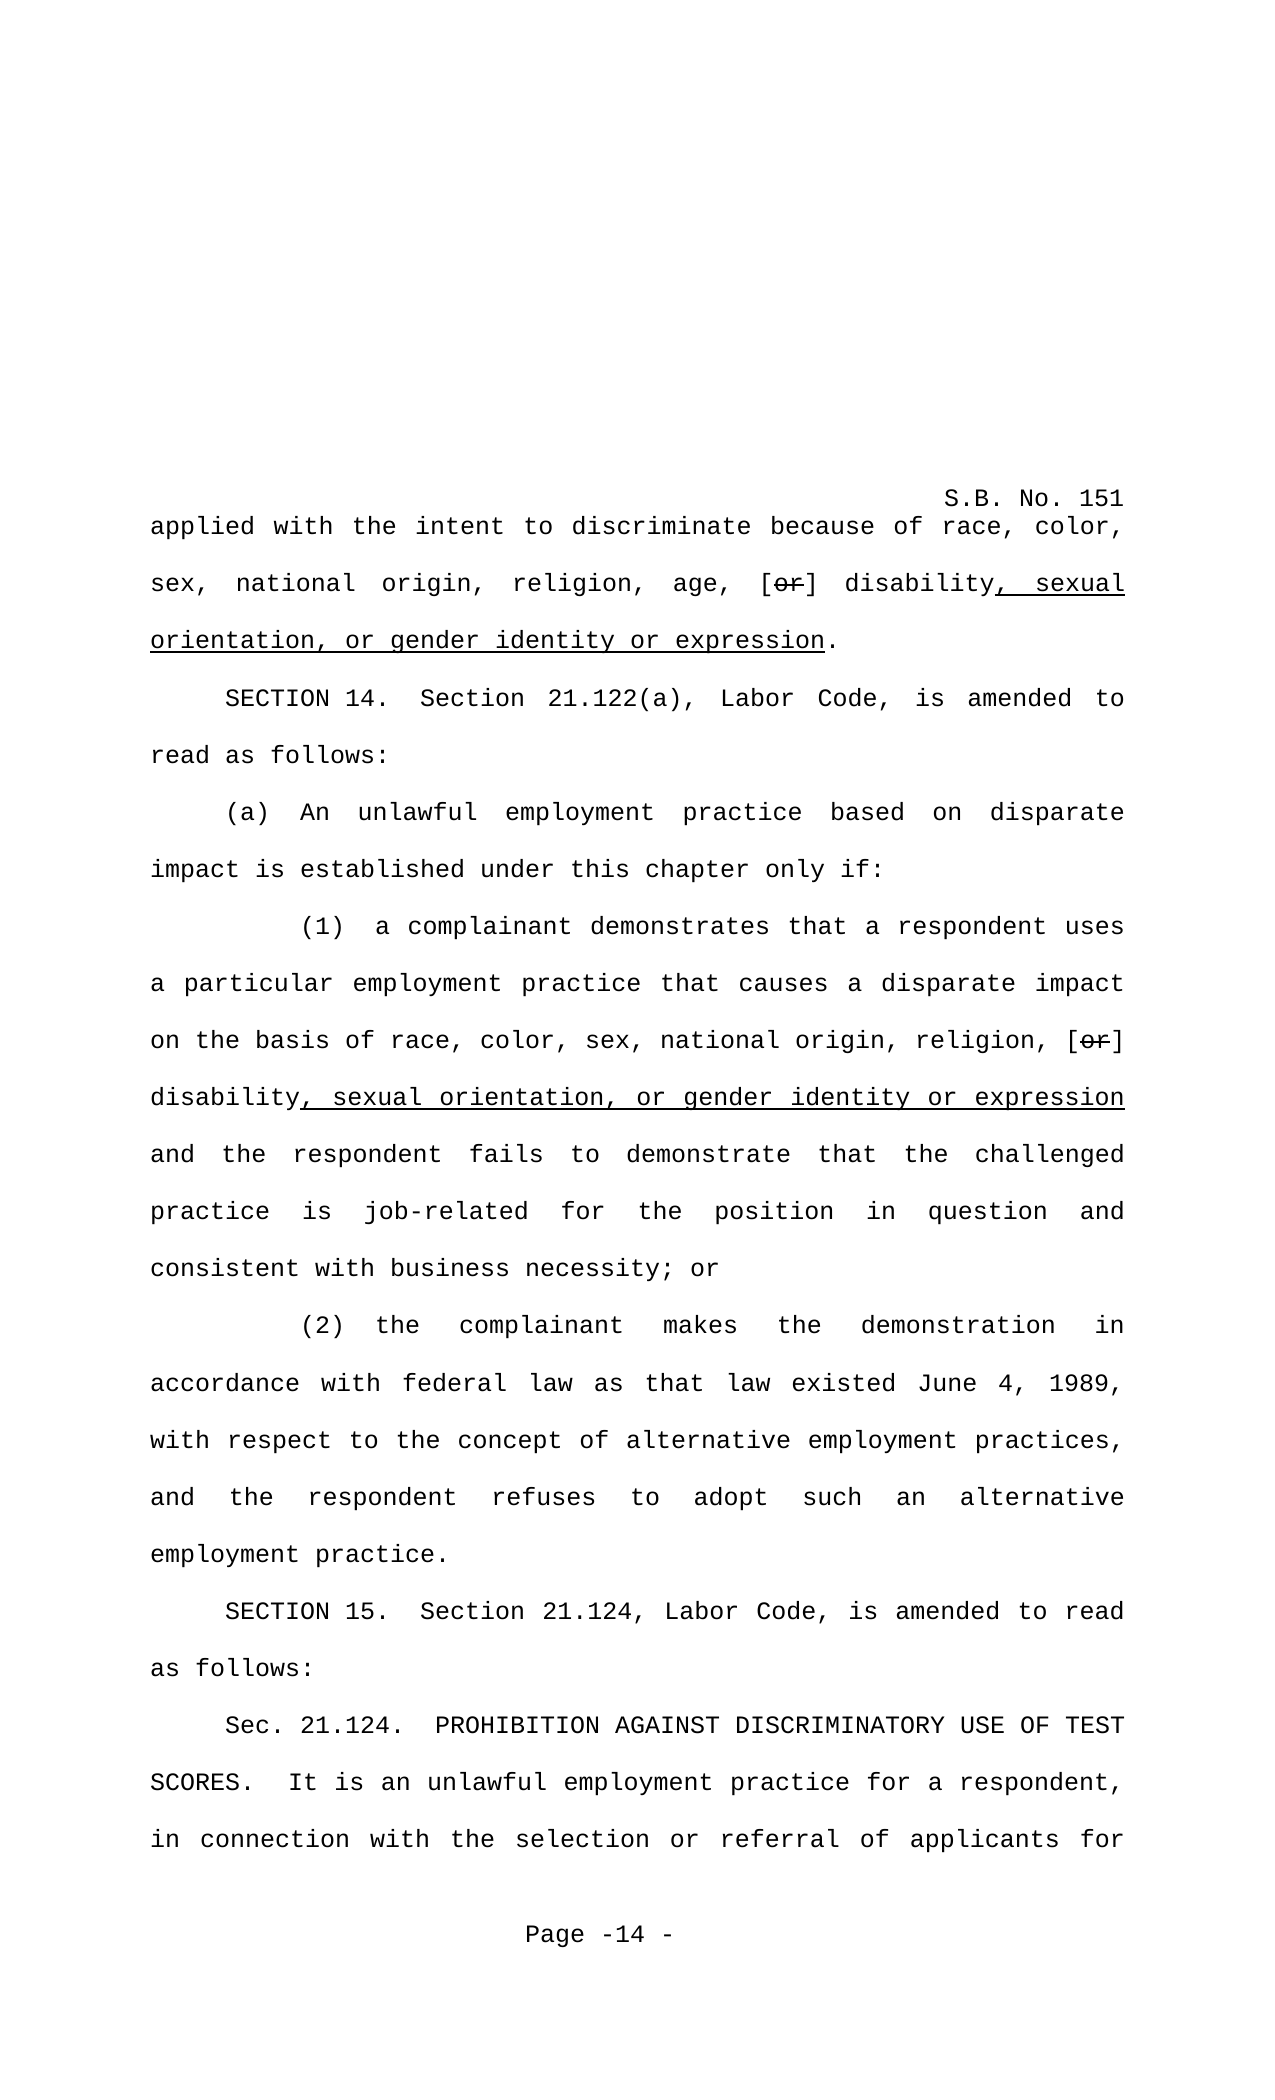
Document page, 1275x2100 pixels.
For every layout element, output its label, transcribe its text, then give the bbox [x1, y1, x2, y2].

text SECTION 15. Section 21.124, Labor Code, is amended to read as follows: [150, 1598, 1125, 1684]
text (1) a complainant demonstrates that a respondent uses a particular employment practice that causes a disparate impact on the basis of race, color, sex, national origin, religion, [or] disability, sexual orientation, or gender identity or expression and the respondent fails to demonstrate that the challenged practice is job-related for the position in question and consistent with business necessity; or [150, 913, 1125, 1284]
text (a) An unlawful employment practice based on disparate impact is established under this chapter only if: [150, 799, 1125, 885]
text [150, 514, 1125, 656]
text SECTION 14. Section 21.122(a), Labor Code, is amended to read as follows: [150, 685, 1125, 771]
text (2) the complainant makes the demonstration in accordance with federal law as that law existed June 4, 1989, with respect to the concept of alternative employment practices, and the respondent refuses to adopt such an alternative employment practice. [150, 1313, 1125, 1570]
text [150, 1712, 1125, 1855]
